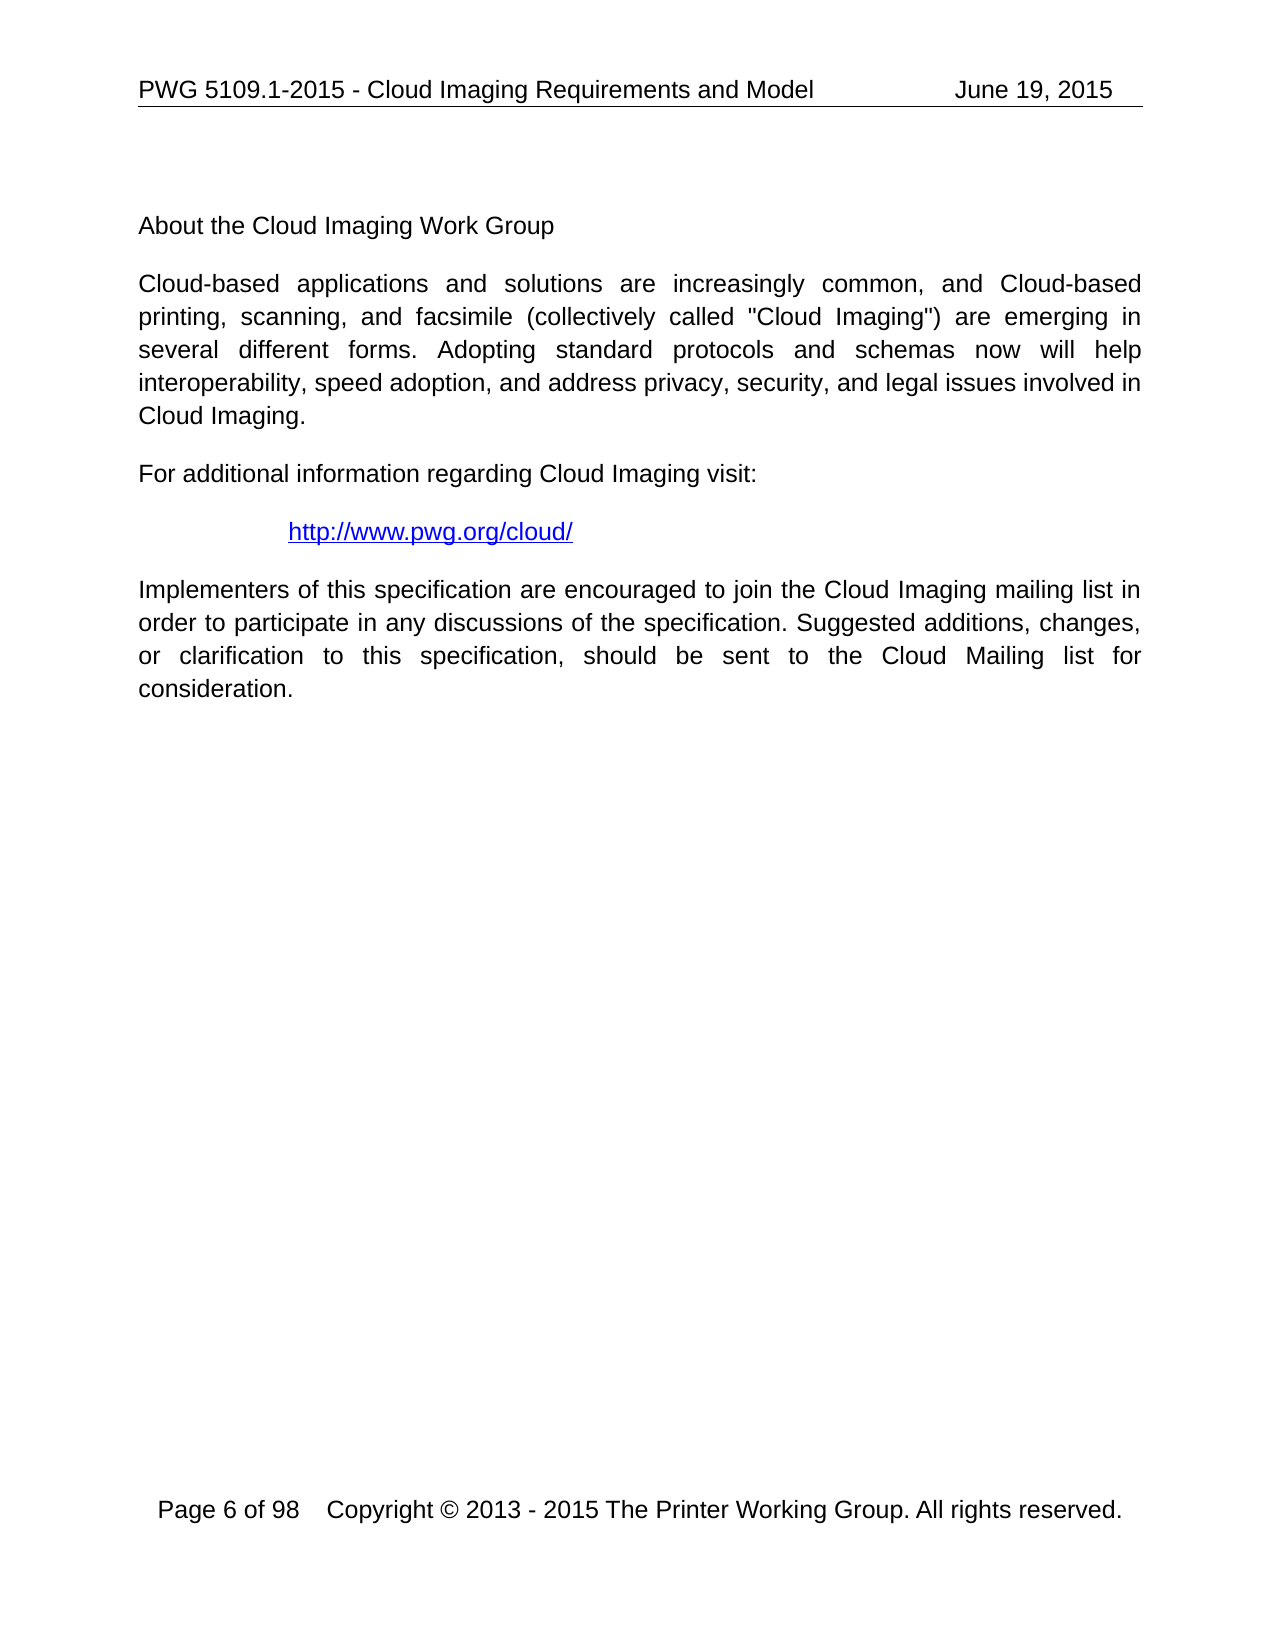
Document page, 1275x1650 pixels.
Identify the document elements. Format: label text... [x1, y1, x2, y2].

text For additional information regarding Cloud Imaging visit: [138, 459, 1143, 488]
text Implementers of this specification are encouraged to join the Cloud Imaging mailing list in order to participate in any discussions of the specification. Suggested additions, changes, or clarification to this specification, should be sent to the Cloud Mailing list for consideration. [138, 575, 1143, 703]
text http://www.pwg.org/cloud/ [213, 517, 1143, 546]
text About the Cloud Imaging Work Group [138, 211, 1143, 239]
text Cloud-based applications and solutions are increasingly common, and Cloud-based printing, scanning, and facsimile (collectively called "Cloud Imaging") are emerging in several different forms. Adopting standard protocols and schemas now will help interoperability, speed adoption, and address privacy, security, and legal issues involved in Cloud Imaging. [138, 269, 1143, 430]
